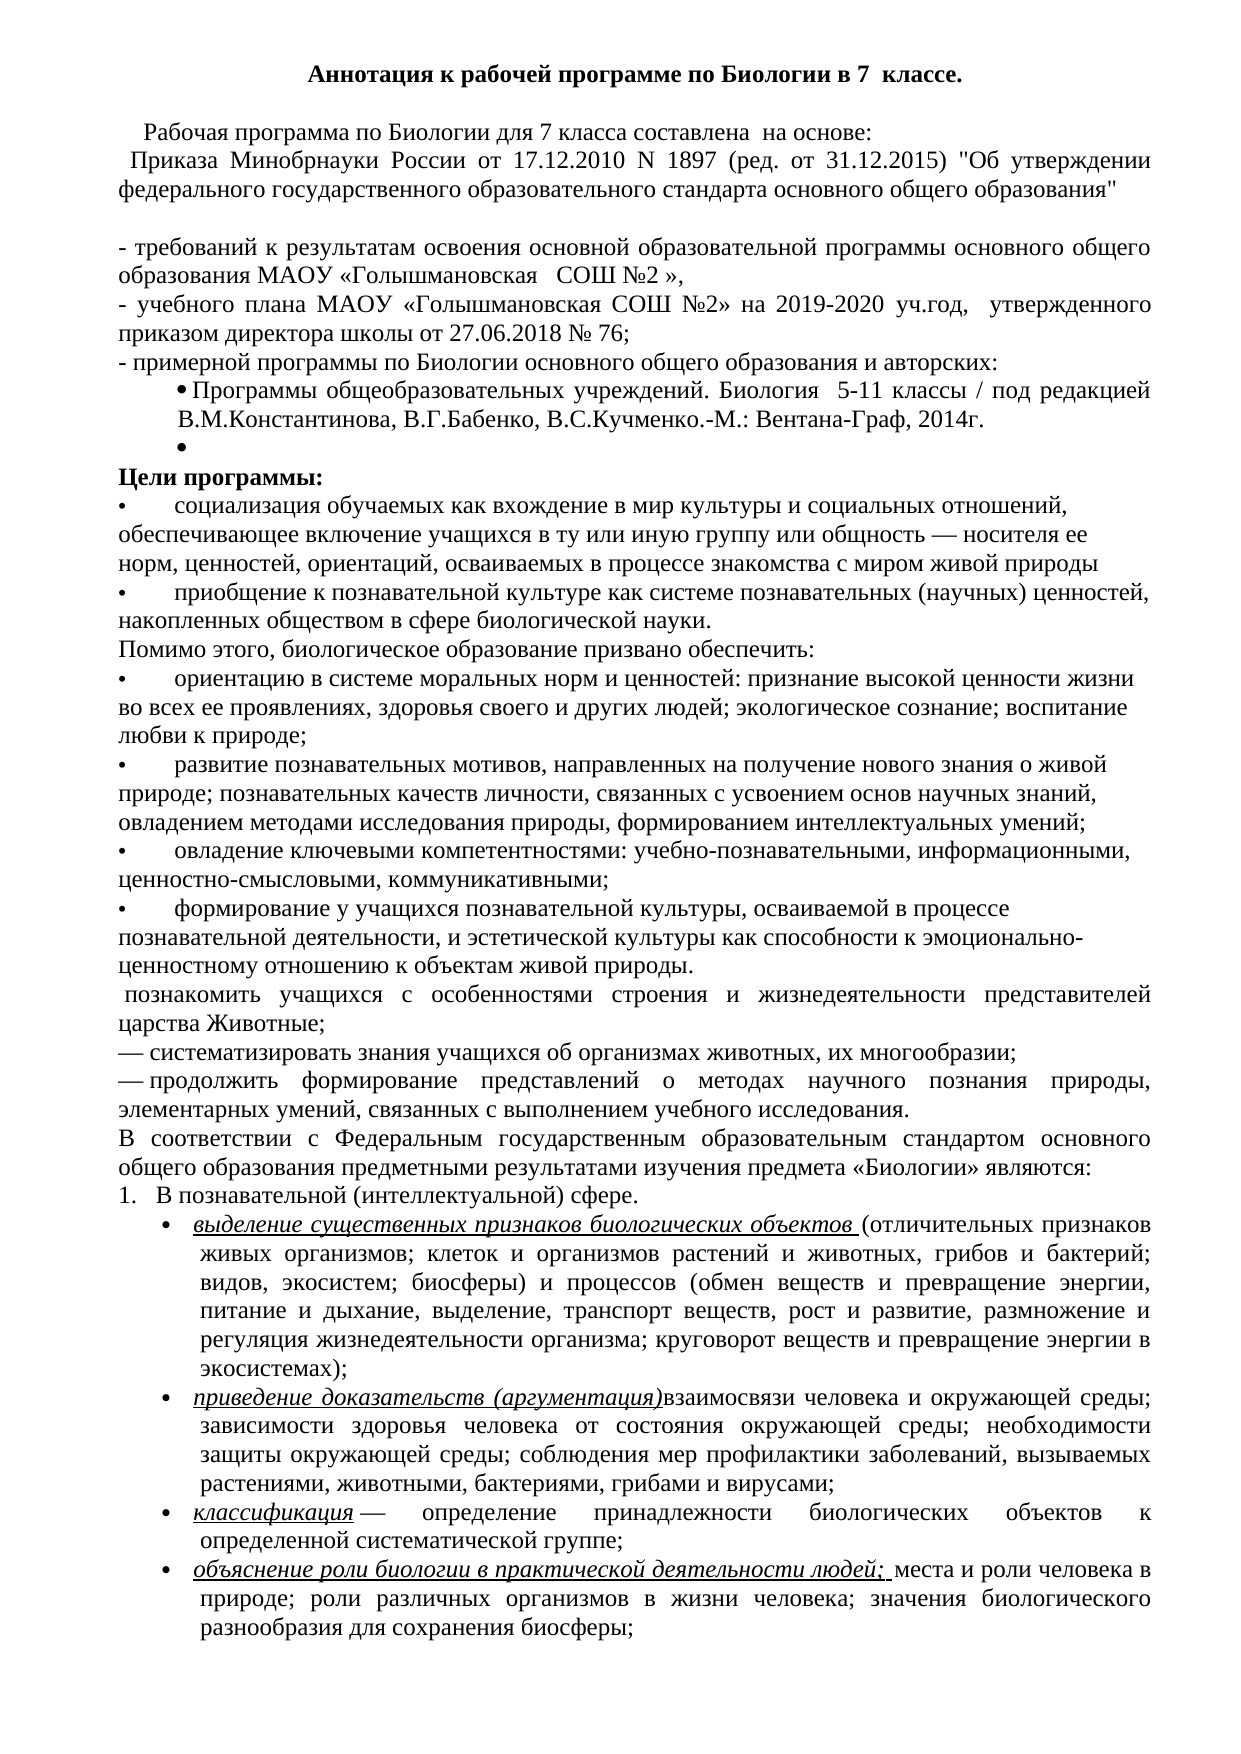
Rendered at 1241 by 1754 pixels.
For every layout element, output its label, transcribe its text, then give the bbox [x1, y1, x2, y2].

list приведение доказательств (аргументация)взаимосвязи человека и окружающей среды; зависимости здоровья человека от состояния окружающей среды; необходимости защиты окружающей среды; соблюдения мер профилактики заболеваний, вызываемых растениями, животными, бактериями, грибами и вирусами; [162, 1382, 1152, 1497]
text • ориентацию в системе моральных норм и ценностей: признание высокой ценности жизни во всех ее проявлениях, здоровья своего и других людей; экологическое сознание; воспитание любви к природе; [118, 663, 1152, 749]
text Помимо этого, биологическое образование призвано обеспечить: [118, 634, 1152, 663]
text познакомить учащихся с особенностями строения и жизнедеятельности представителей царства Животные; [118, 979, 1152, 1037]
text - примерной программы по Биологии основного общего образования и авторских: [118, 347, 1152, 375]
text • формирование у учащихся познавательной культуры, осваиваемой в процессе познавательной деятельности, и эстетической культуры как способности к эмоционально-ценностному отношению к объектам живой природы. [118, 893, 1152, 979]
text Рабочая программа по Биологии для 7 класса составлена на основе: [118, 117, 1152, 145]
text — продолжить формирование представлений о методах научного познания природы, элементарных умений, связанных с выполнением учебного исследования. [118, 1065, 1152, 1123]
text • развитие познавательных мотивов, направленных на получение нового знания о живой природе; познавательных качеств личности, связанных с усвоением основ научных знаний, овладением методами исследования природы, формированием интеллектуальных умений; [118, 749, 1152, 835]
list классификация — определение принадлежности биологических объектов к определенной систематической группе; [162, 1497, 1152, 1554]
list Программы общеобразовательных учреждений. Биология 5-11 классы / под редакцией В.М.Константинова, В.Г.Бабенко, В.С.Кучменко.-М.: Вентана-Граф, 2014г. [177, 375, 1152, 433]
list В познавательной (интеллектуальной) сфере. [118, 1180, 1152, 1209]
text • приобщение к познавательной культуре как системе познавательных (научных) ценностей, накопленных обществом в сфере биологической науки. [118, 577, 1152, 634]
text Приказа Минобрнауки России от 17.12.2010 N 1897 (ред. от 31.12.2015) "Об утверждении федерального государственного образовательного стандарта основного общего образования" [118, 145, 1152, 203]
text • социализация обучаемых как вхождение в мир культуры и социальных отношений, обеспечивающее включение учащихся в ту или иную группу или общность — носителя ее норм, ценностей, ориентаций, осваиваемых в процессе знакомства с миром живой природы [118, 490, 1152, 577]
text — систематизировать знания учащихся об организмах животных, их многообразии; [118, 1037, 1152, 1065]
text - учебного плана МАОУ «Голышмановская СОШ №2» на 2019-2020 уч.год, утвержденного приказом директора школы от 27.06.2018 № 76; [118, 289, 1152, 347]
list выделение существенных признаков биологических объектов (отличительных признаков живых организмов; клеток и организмов растений и животных, грибов и бактерий; видов, экосистем; биосферы) и процессов (обмен веществ и превращение энергии, питание и дыхание, выделение, транспорт веществ, рост и развитие, размножение и регуляция жизнедеятельности организма; круговорот веществ и превращение энергии в экосистемах); [162, 1209, 1152, 1382]
text Аннотация к рабочей программе по Биологии в 7 классе. [118, 59, 1152, 88]
text Цели программы: [118, 462, 1152, 490]
text В соответствии с Федеральным государственным образовательным стандартом основного общего образования предметными результатами изучения предмета «Биологии» являются: [118, 1123, 1152, 1180]
text - требований к результатам освоения основной образовательной программы основного общего образования МАОУ «Голышмановская СОШ №2 », [118, 232, 1152, 289]
text • овладение ключевыми компетентностями: учебно-познавательными, информационными, ценностно-смысловыми, коммуникативными; [118, 835, 1152, 893]
list объяснение роли биологии в практической деятельности людей; места и роли человека в природе; роли различных организмов в жизни человека; значения биологического разнообразия для сохранения биосферы; [162, 1554, 1152, 1640]
